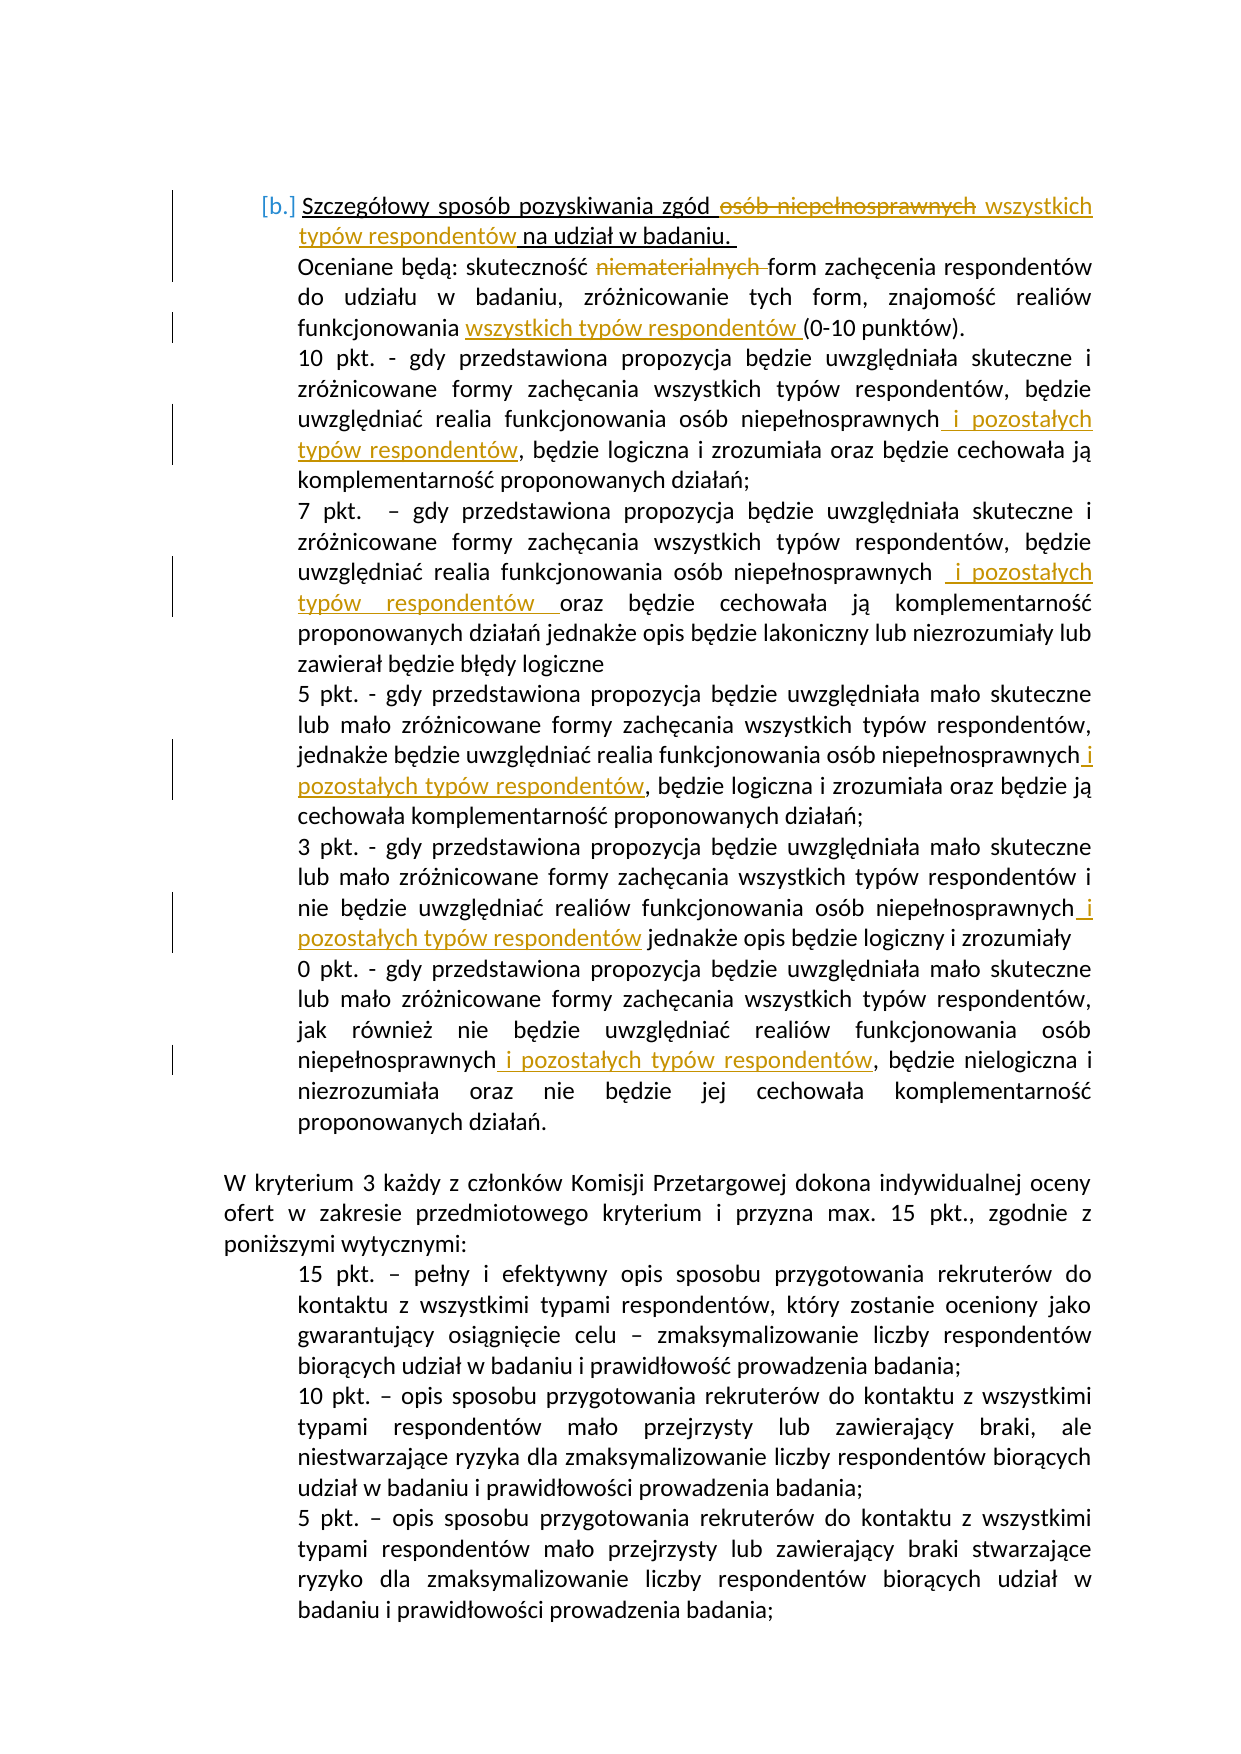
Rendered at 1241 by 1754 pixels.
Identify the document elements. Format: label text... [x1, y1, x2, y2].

text 10 pkt. – opis sposobu przygotowania rekruterów do kontaktu z wszystkimi typami respondentów mało przejrzysty lub zawierający braki, ale niestwarzające ryzyka dla zmaksymalizowanie liczby respondentów biorących udział w badaniu i prawidłowości prowadzenia badania; [297, 1380, 1092, 1502]
list Szczegółowy sposób pozyskiwania zgód na udział w badaniu. [261, 190, 1092, 251]
text 0 pkt. - gdy przedstawiona propozycja będzie uwzględniała mało skuteczne lub mało zróżnicowane formy zachęcania wszystkich typów respondentów, jak również nie będzie uwzględniać realiów funkcjonowania osób niepełnosprawnych, będzie nielogiczna i niezrozumiała oraz nie będzie jej cechowała komplementarność proponowanych działań. [297, 953, 1092, 1136]
text 5 pkt. – opis sposobu przygotowania rekruterów do kontaktu z wszystkimi typami respondentów mało przejrzysty lub zawierający braki stwarzające ryzyko dla zmaksymalizowanie liczby respondentów biorących udział w badaniu i prawidłowości prowadzenia badania; [297, 1502, 1092, 1624]
text 10 pkt. - gdy przedstawiona propozycja będzie uwzględniała skuteczne i zróżnicowane formy zachęcania wszystkich typów respondentów, będzie uwzględniać realia funkcjonowania osób niepełnosprawnych, będzie logiczna i zrozumiała oraz będzie cechowała ją komplementarność proponowanych działań; [297, 343, 1092, 495]
text 5 pkt. - gdy przedstawiona propozycja będzie uwzględniała mało skuteczne lub mało zróżnicowane formy zachęcania wszystkich typów respondentów, jednakże będzie uwzględniać realia funkcjonowania osób niepełnosprawnych, będzie logiczna i zrozumiała oraz będzie ją cechowała komplementarność proponowanych działań; [297, 678, 1092, 831]
subtitle W kryterium 3 każdy z członków Komisji Przetargowej dokona indywidualnej oceny ofert w zakresie przedmiotowego kryterium i przyzna max. 15 pkt., zgodnie z poniższymi wytycznymi: [224, 1167, 1092, 1258]
text 15 pkt. – pełny i efektywny opis sposobu przygotowania rekruterów do kontaktu z wszystkimi typami respondentów, który zostanie oceniony jako gwarantujący osiągnięcie celu – zmaksymalizowanie liczby respondentów biorących udział w badaniu i prawidłowość prowadzenia badania; [297, 1258, 1092, 1380]
text Oceniane będą: skuteczność form zachęcenia respondentów do udziału w badaniu, zróżnicowanie tych form, znajomość realiów funkcjonowania (0-10 punktów). [297, 251, 1092, 343]
text 3 pkt. - gdy przedstawiona propozycja będzie uwzględniała mało skuteczne lub mało zróżnicowane formy zachęcania wszystkich typów respondentów i nie będzie uwzględniać realiów funkcjonowania osób niepełnosprawnych jednakże opis będzie logiczny i zrozumiały [297, 831, 1092, 953]
text 7 pkt. – gdy przedstawiona propozycja będzie uwzględniała skuteczne i zróżnicowane formy zachęcania wszystkich typów respondentów, będzie uwzględniać realia funkcjonowania osób niepełnosprawnych oraz będzie cechowała ją komplementarność proponowanych działań jednakże opis będzie lakoniczny lub niezrozumiały lub zawierał będzie błędy logiczne [297, 495, 1092, 678]
